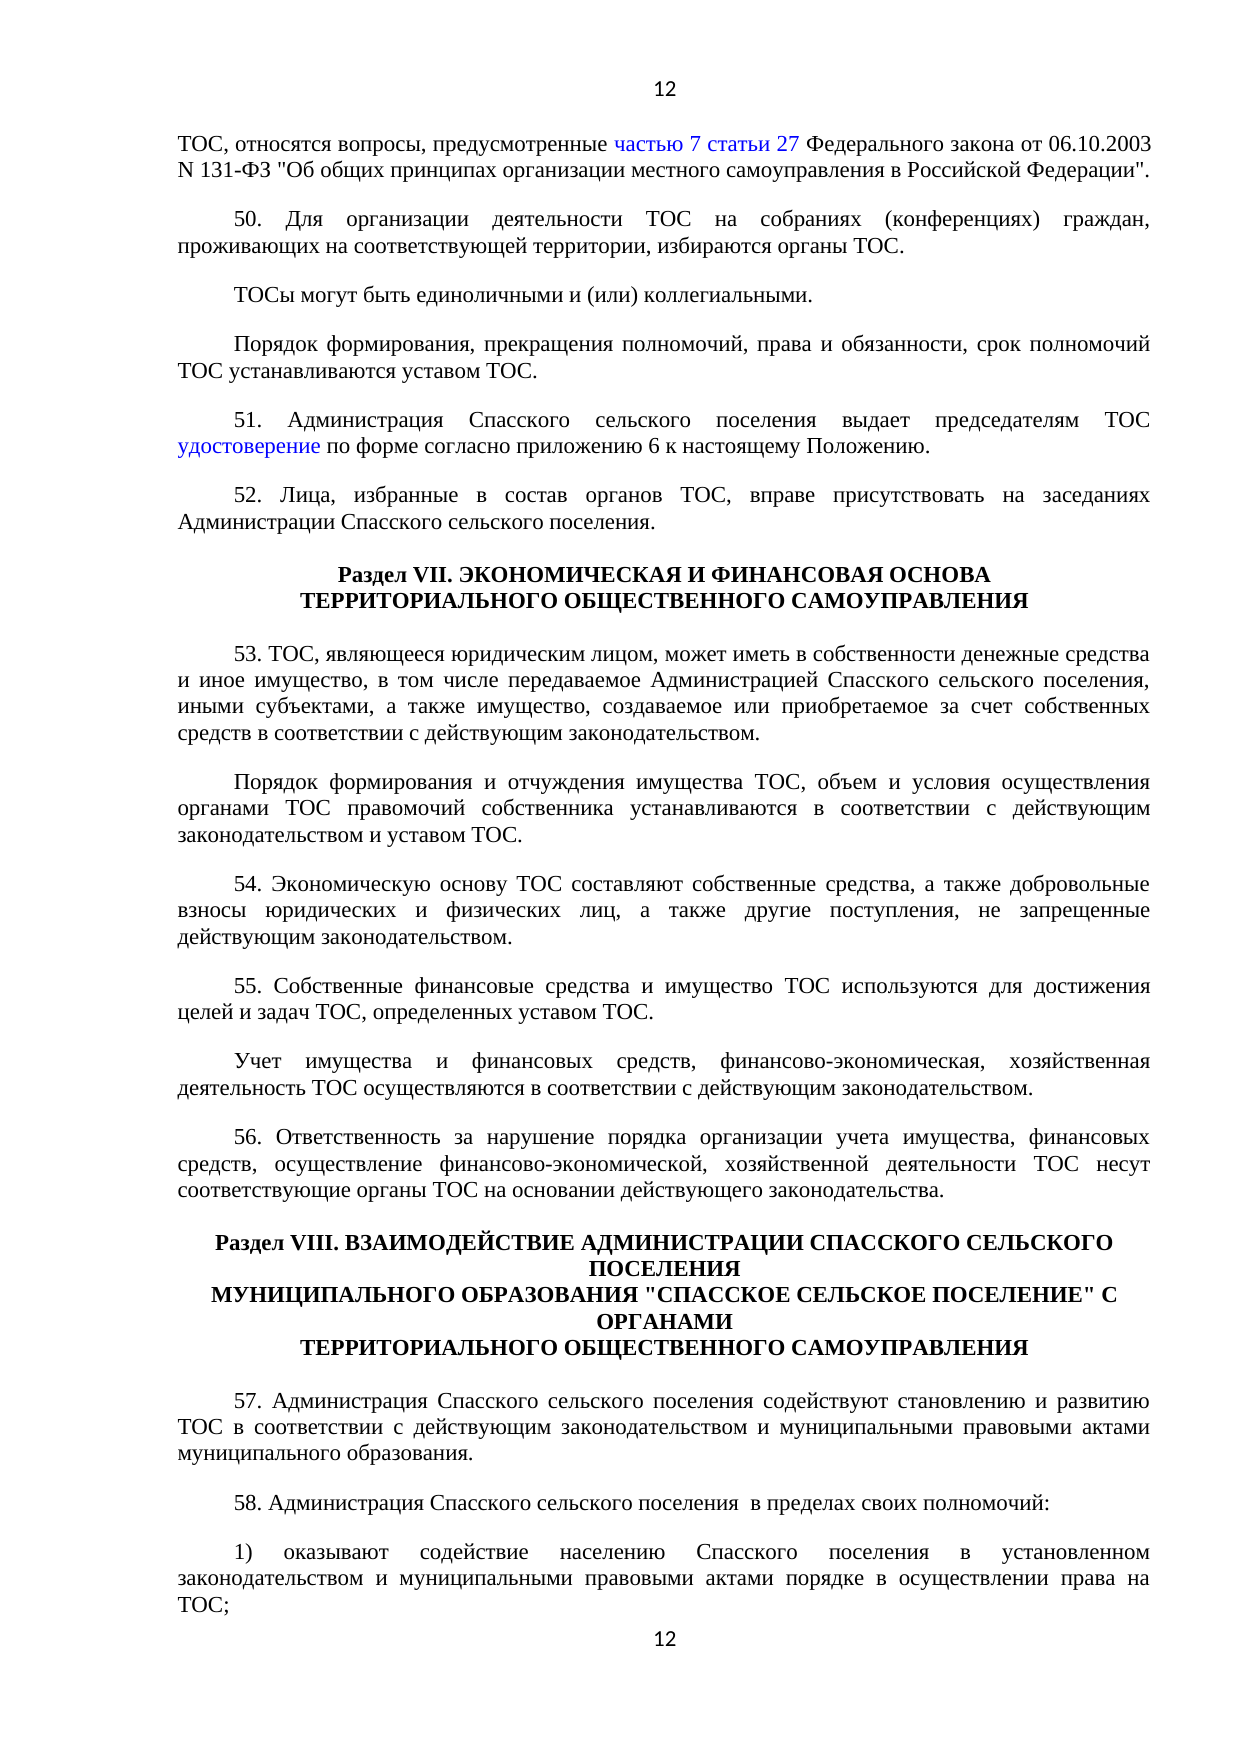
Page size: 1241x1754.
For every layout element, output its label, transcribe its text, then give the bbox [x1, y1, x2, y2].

text 52. Лица, избранные в состав органов ТОС, вправе присутствовать на заседаниях Администрации Спасского сельского поселения. [177, 482, 1152, 534]
text ТЕРРИТОРИАЛЬНОГО ОБЩЕСТВЕННОГО САМОУПРАВЛЕНИЯ [177, 587, 1152, 613]
text ТОСы могут быть единоличными и (или) коллегиальными. [177, 281, 1152, 307]
text 55. Собственные финансовые средства и имущество ТОС используются для достижения целей и задач ТОС, определенных уставом ТОС. [177, 972, 1152, 1025]
text 57. Администрация Спасского сельского поселения содействуют становлению и развитию ТОС в соответствии с действующим законодательством и муниципальными правовыми актами муниципального образования. [177, 1387, 1152, 1466]
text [177, 130, 1152, 182]
text Учет имущества и финансовых средств, финансово-экономическая, хозяйственная деятельность ТОС осуществляются в соответствии с действующим законодательством. [177, 1048, 1152, 1100]
text ТЕРРИТОРИАЛЬНОГО ОБЩЕСТВЕННОГО САМОУПРАВЛЕНИЯ [177, 1334, 1152, 1360]
text Порядок формирования и отчуждения имущества ТОС, объем и условия осуществления органами ТОС правомочий собственника устанавливаются в соответствии с действующим законодательством и уставом ТОС. [177, 768, 1152, 847]
text 1) оказывают содействие населению Спасского поселения в установленном законодательством и муниципальными правовыми актами порядке в осуществлении права на ТОС; [177, 1538, 1152, 1617]
text 51. Администрация Спасского сельского поселения выдает председателям ТОС удостоверение по форме согласно приложению 6 к настоящему Положению. [177, 406, 1152, 459]
text 53. ТОС, являющееся юридическим лицом, может иметь в собственности денежные средства и иное имущество, в том числе передаваемое Администрацией Спасского сельского поселения, иными субъектами, а также имущество, создаваемое или приобретаемое за счет собственных средств в соответствии с действующим законодательством. [177, 640, 1152, 745]
text 56. Ответственность за нарушение порядка организации учета имущества, финансовых средств, осуществление финансово-экономической, хозяйственной деятельности ТОС несут соответствующие органы ТОС на основании действующего законодательства. [177, 1123, 1152, 1202]
text 58. Администрация Спасского сельского поселения в пределах своих полномочий: [177, 1489, 1152, 1515]
text Порядок формирования, прекращения полномочий, права и обязанности, срок полномочий ТОС устанавливаются уставом ТОС. [177, 330, 1152, 383]
text 54. Экономическую основу ТОС составляют собственные средства, а также добровольные взносы юридических и физических лиц, а также другие поступления, не запрещенные действующим законодательством. [177, 870, 1152, 949]
text Раздел VII. ЭКОНОМИЧЕСКАЯ И ФИНАНСОВАЯ ОСНОВА [177, 561, 1152, 587]
text 50. Для организации деятельности ТОС на собраниях (конференциях) граждан, проживающих на соответствующей территории, избираются органы ТОС. [177, 205, 1152, 258]
text Раздел VIII. ВЗАИМОДЕЙСТВИЕ АДМИНИСТРАЦИИ СПАССКОГО СЕЛЬСКОГО ПОСЕЛЕНИЯ [177, 1229, 1152, 1281]
text МУНИЦИПАЛЬНОГО ОБРАЗОВАНИЯ "СПАССКОЕ СЕЛЬСКОЕ ПОСЕЛЕНИЕ" С ОРГАНАМИ [177, 1281, 1152, 1334]
